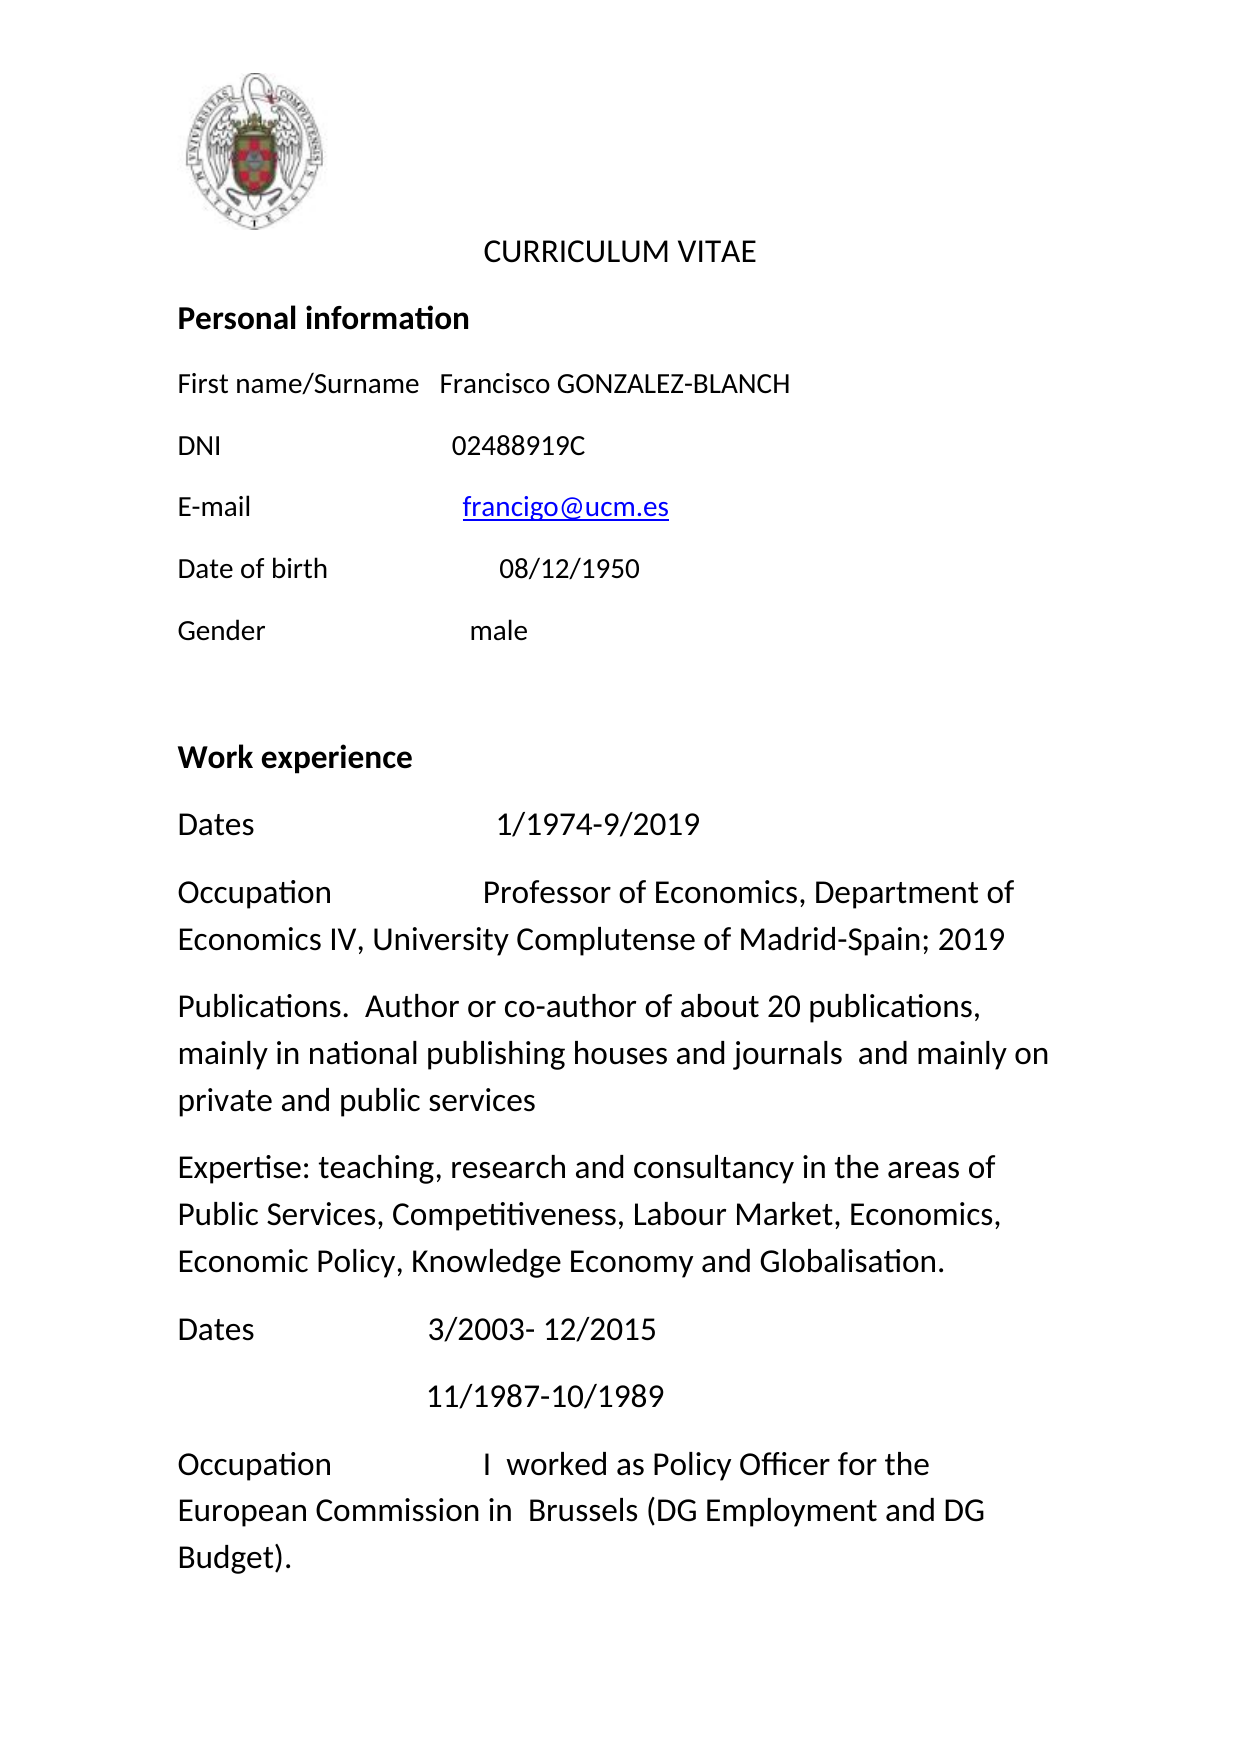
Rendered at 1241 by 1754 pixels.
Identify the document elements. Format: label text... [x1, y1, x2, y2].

text Date of birth 08/12/1950 [177, 550, 1063, 586]
text First name/Surname Francisco GONZALEZ-BLANCH [177, 365, 1063, 401]
text Expertise: teaching, research and consultancy in the areas of Public Services, Competitiveness, Labour Market, Economics, Economic Policy, Knowledge Economy and Globalisation. [177, 1146, 1063, 1281]
text Dates 1/1974-9/2019 [177, 803, 1063, 844]
text 11/1987-10/1989 [177, 1375, 1063, 1416]
picture [177, 73, 334, 230]
text CURRICULUM VITAE [177, 230, 1063, 271]
text Gender male [177, 612, 1063, 648]
text Work experience [177, 736, 1063, 776]
text DNI 02488919C [177, 427, 1063, 462]
text Personal information [177, 297, 1063, 338]
text E-mail francigo@ucm.es [177, 488, 1063, 524]
text Dates 3/2003- 12/2015 [177, 1307, 1063, 1348]
text Occupation Professor of Economics, Department of Economics IV, University Complutense of Madrid-Spain; 2019 [177, 871, 1063, 958]
text Occupation I worked as Policy Officer for the European Commission in Brussels (DG Employment and DG Budget). [177, 1443, 1063, 1577]
text Publications. Author or co-author of about 20 publications, mainly in national publishing houses and journals and mainly on private and public services [177, 985, 1063, 1119]
